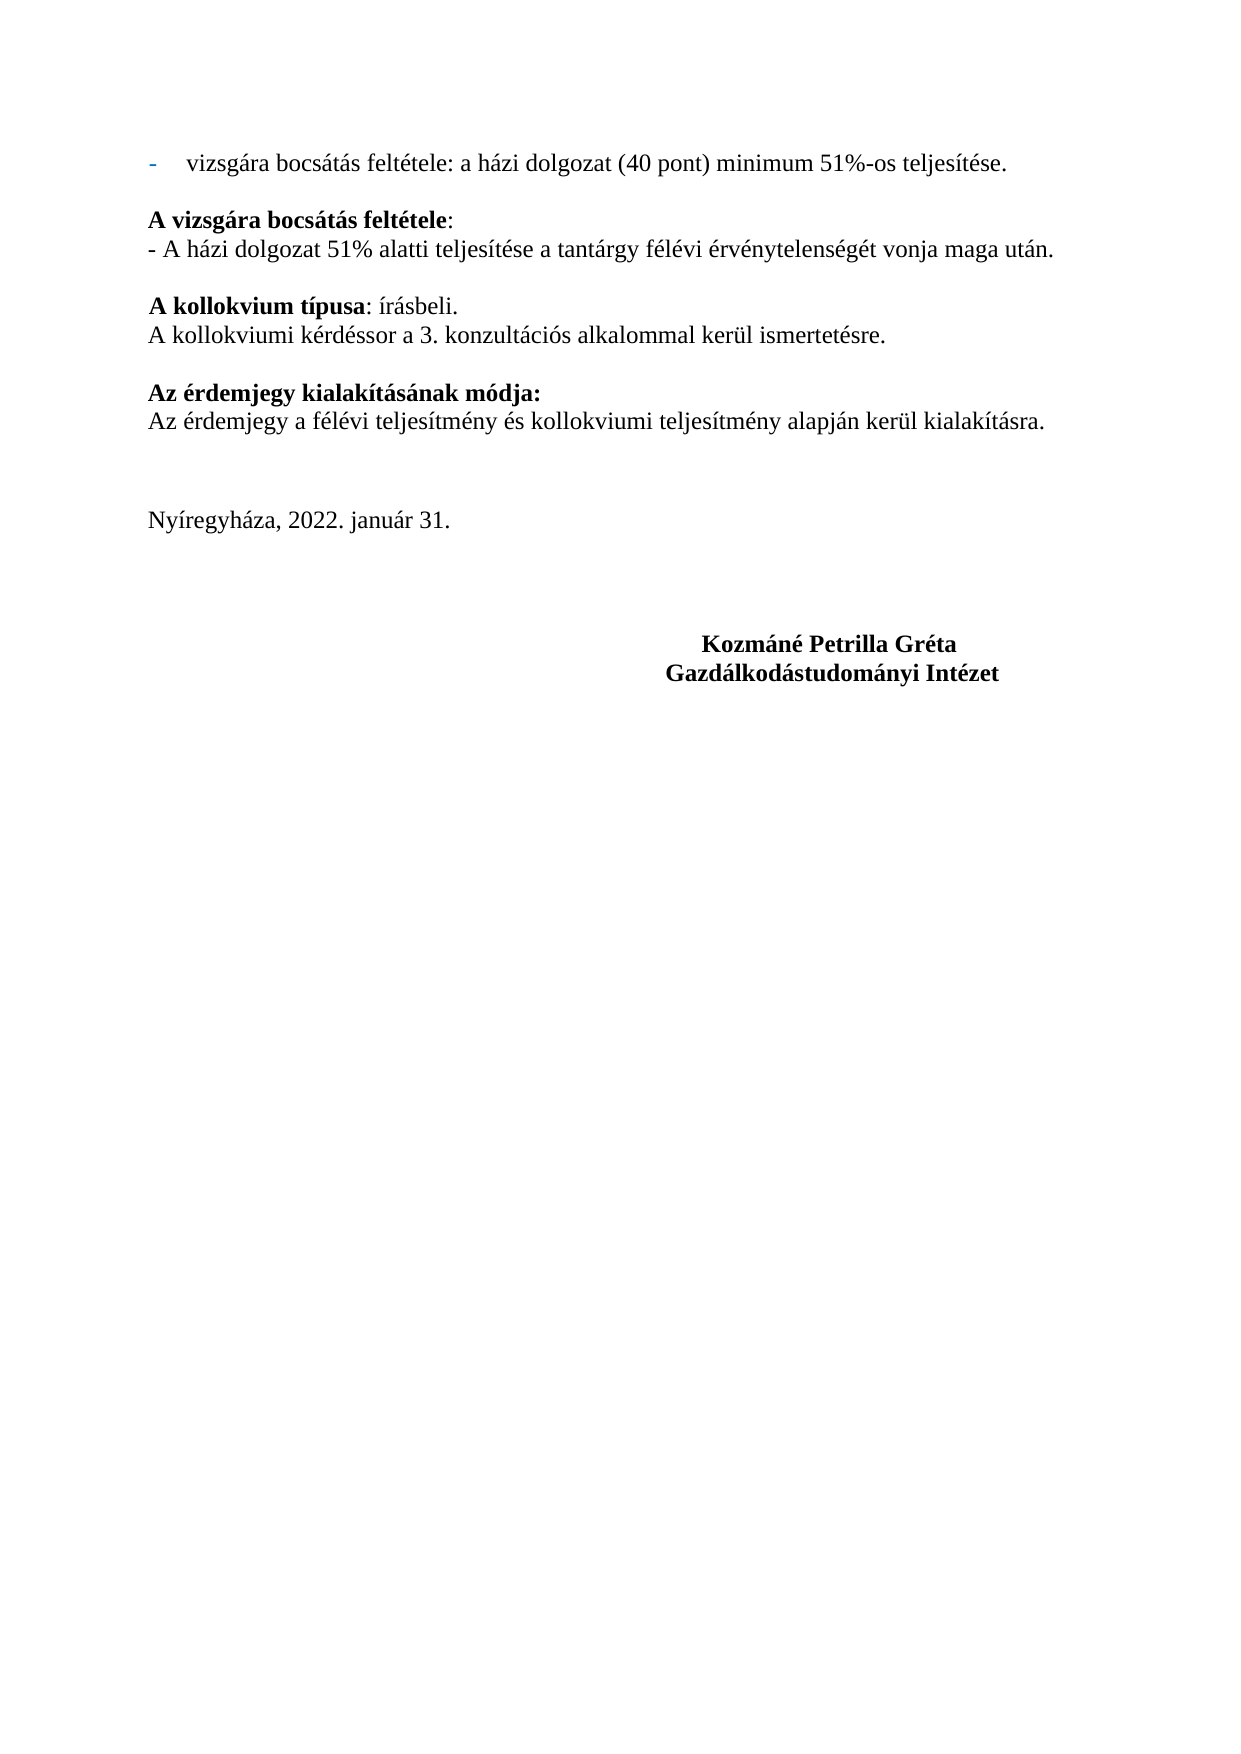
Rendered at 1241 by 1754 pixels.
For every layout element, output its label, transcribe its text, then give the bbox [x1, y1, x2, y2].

text A kollokvium típusa: írásbeli. [149, 291, 1093, 320]
text Gazdálkodástudományi Intézet [148, 658, 1093, 686]
text Nyíregyháza, 2022. január 31. [148, 505, 1093, 534]
text A vizsgára bocsátás feltétele: [148, 205, 1093, 234]
text Az érdemjegy kialakításának módja: [148, 378, 1093, 406]
list vizsgára bocsátás feltétele: a házi dolgozat (40 pont) minimum 51%-os teljesítése. [149, 148, 1093, 176]
text Az érdemjegy a félévi teljesítmény és kollokviumi teljesítmény alapján kerül kialakításra. [148, 406, 1093, 435]
text A kollokviumi kérdéssor a 3. konzultációs alkalommal kerül ismertetésre. [148, 320, 1093, 349]
text Kozmáné Petrilla Gréta [590, 629, 1093, 658]
list A házi dolgozat 51% alatti teljesítése a tantárgy félévi érvénytelenségét vonja maga után. [148, 234, 1093, 263]
